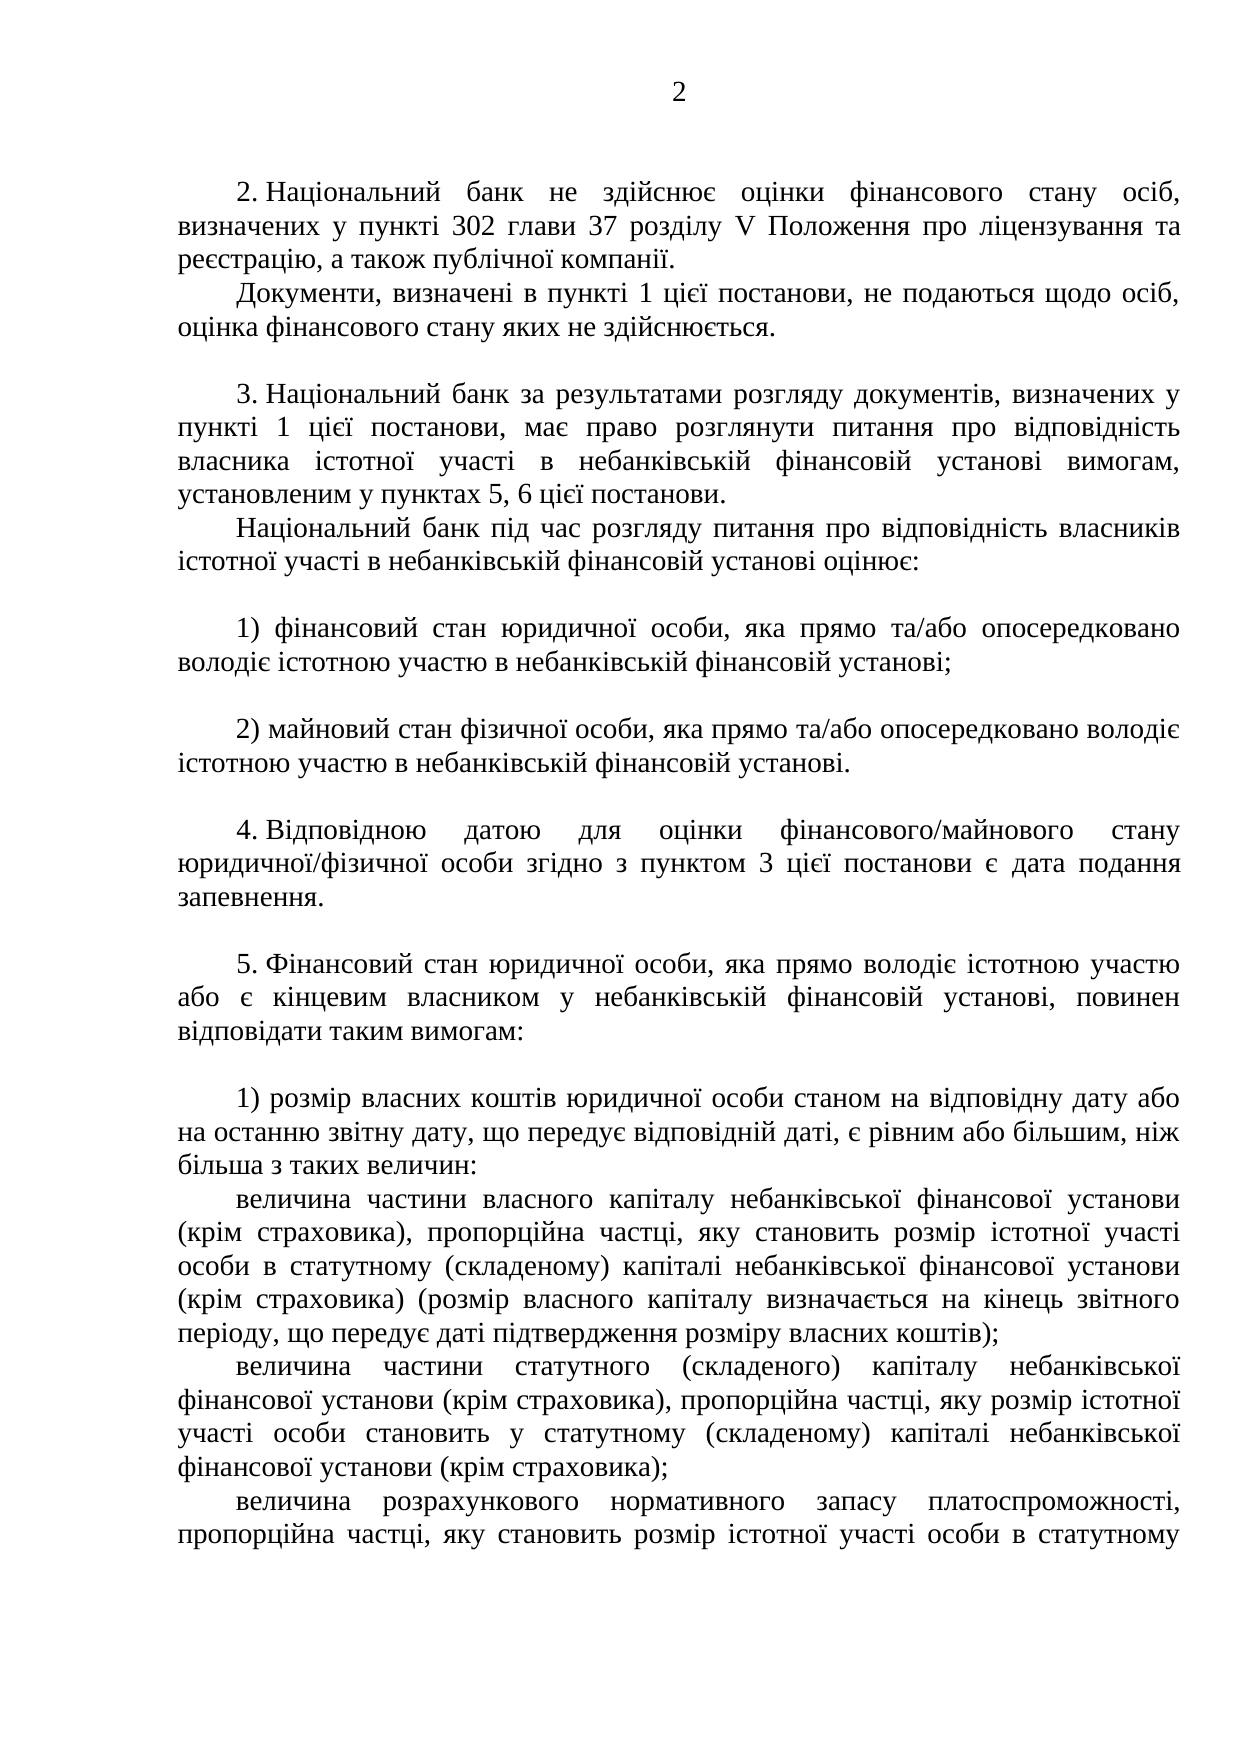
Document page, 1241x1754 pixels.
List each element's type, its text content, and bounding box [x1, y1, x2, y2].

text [177, 1483, 1181, 1550]
text 2) майновий стан фізичної особи, яка прямо та/або опосередковано володіє істотною участю в небанківській фінансовій установі. [177, 711, 1181, 778]
list Фінансовий стан юридичної особи, яка прямо володіє істотною участю або є кінцевим власником у небанківській фінансовій установі, повинен відповідати таким вимогам: [177, 946, 1181, 1047]
text величина частини статутного (складеного) капіталу небанківської фінансової установи (крім страховика), пропорційна частці, яку розмір істотної участі особи становить у статутному (складеному) капіталі небанківської фінансової установи (крім страховика); [177, 1348, 1181, 1483]
list Відповідною датою для оцінки фінансового/майнового стану юридичної/фізичної особи згідно з пунктом 3 цієї постанови є дата подання запевнення. [177, 812, 1181, 912]
text 1) розмір власних коштів юридичної особи станом на відповідну дату або на останню звітну дату, що передує відповідній даті, є рівним або більшим, ніж більша з таких величин: [177, 1080, 1181, 1181]
text 1) фінансовий стан юридичної особи, яка прямо та/або опосередковано володіє істотною участю в небанківській фінансовій установі; [177, 611, 1181, 678]
text величина частини власного капіталу небанківської фінансової установи (крім страховика), пропорційна частці, яку становить розмір істотної участі особи в статутному (складеному) капіталі небанківської фінансової установи (крім страховика) (розмір власного капіталу визначається на кінець звітного періоду, що передує даті підтвердження розміру власних коштів); [177, 1181, 1181, 1348]
list Національний банк за результатами розгляду документів, визначених у пункті 1 цієї постанови, має право розглянути питання про відповідність власника істотної участі в небанківській фінансовій установі вимогам, установленим у пунктах 5, 6 цієї постанови. [177, 376, 1181, 510]
text Документи, визначені в пункті 1 цієї постанови, не подаються щодо осіб, оцінка фінансового стану яких не здійснюється. [177, 275, 1181, 342]
text Національний банк під час розгляду питання про відповідність власників істотної участі в небанківській фінансовій установі оцінює: [177, 510, 1181, 577]
list Національний банк не здійснює оцінки фінансового стану осіб, визначених у пункті 302 глави 37 розділу V Положення про ліцензування та реєстрацію, а також публічної компанії. [177, 174, 1181, 275]
